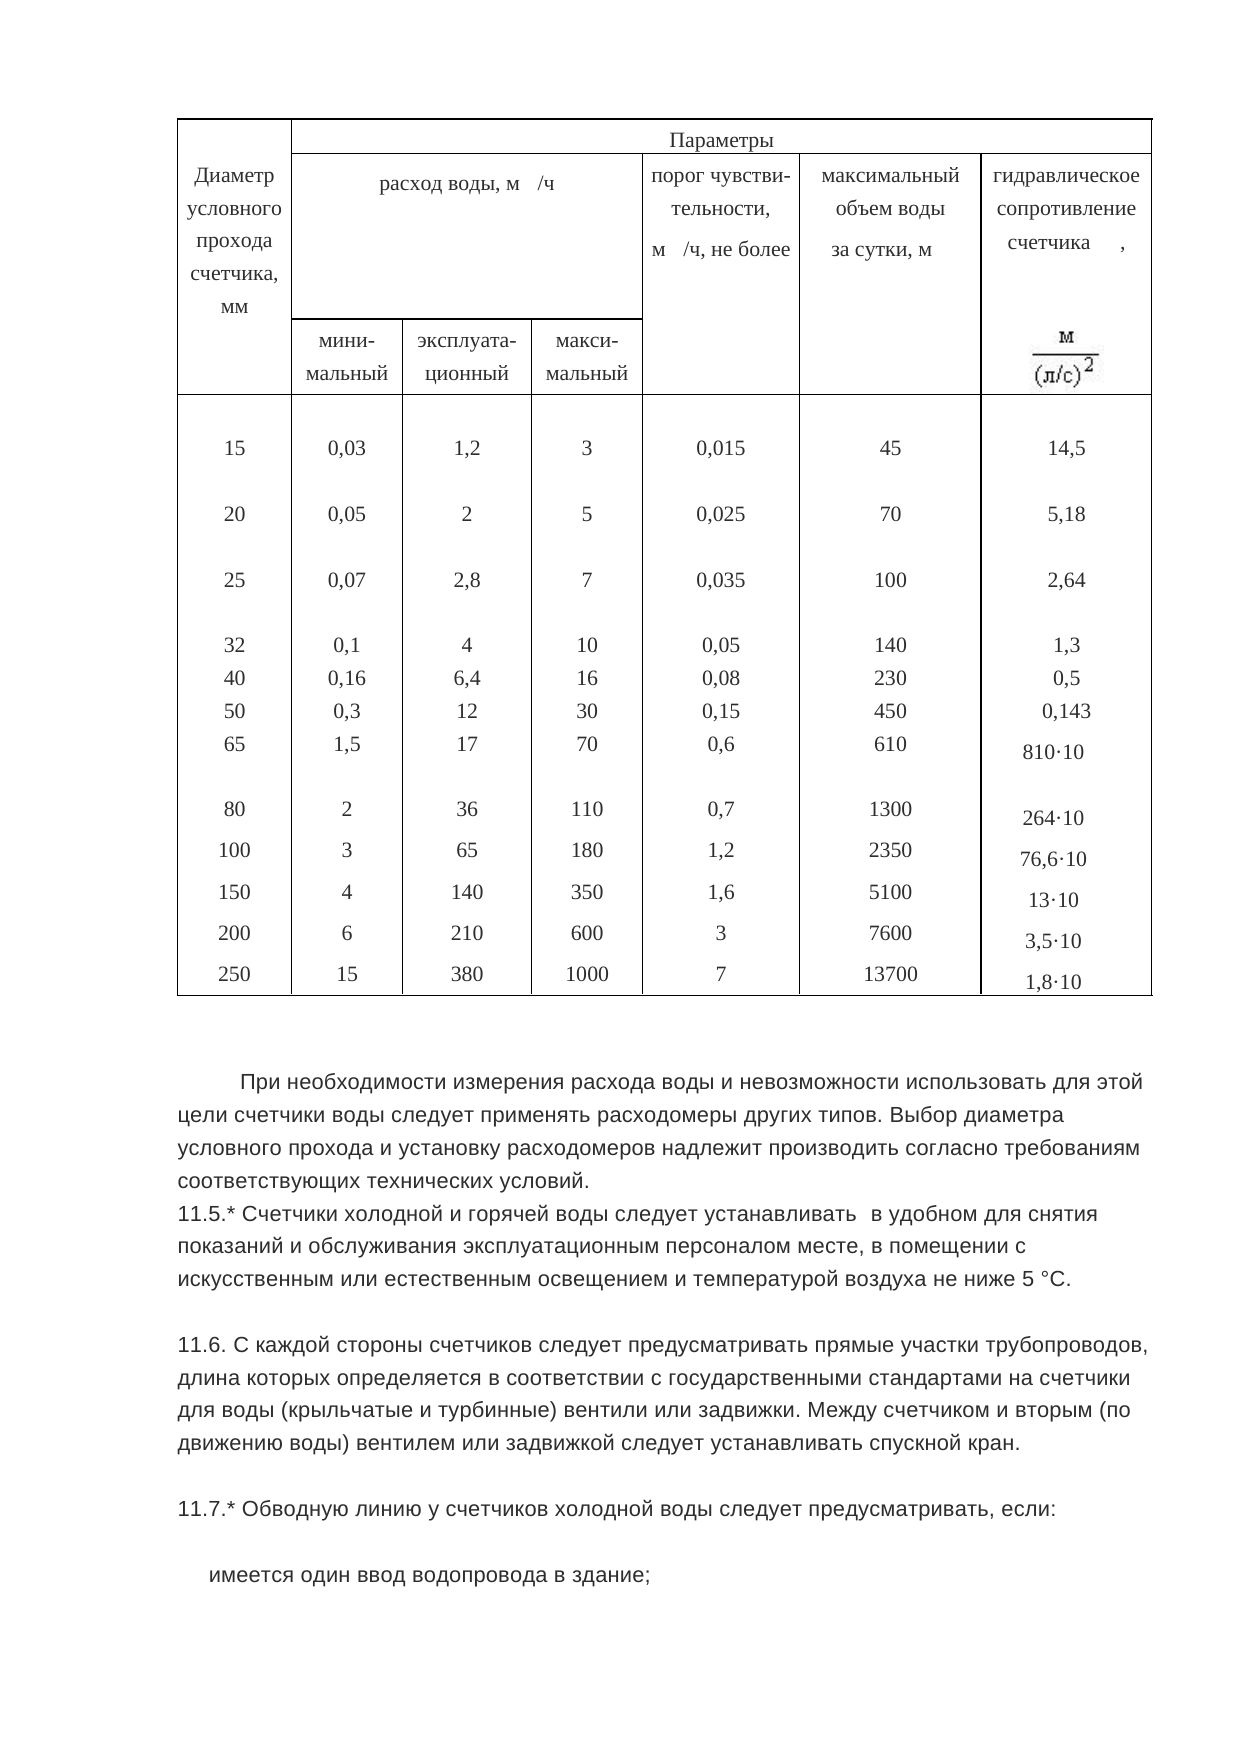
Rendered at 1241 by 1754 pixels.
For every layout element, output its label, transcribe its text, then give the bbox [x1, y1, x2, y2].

table_cell 1,6 [643, 871, 799, 912]
table_cell 180 [532, 830, 642, 871]
table_cell 110 [532, 789, 642, 830]
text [177, 1488, 1152, 1619]
table_cell 250 [178, 953, 291, 994]
table_cell 12 [403, 690, 531, 723]
table_cell 3 [643, 912, 799, 953]
table_cell 2 [292, 789, 402, 830]
table_cell 70 [532, 723, 642, 789]
table_cell 0,15 [643, 690, 799, 723]
table_cell 0,5 [982, 658, 1151, 690]
table_cell 32 [178, 625, 291, 657]
table_cell мини- мальный [292, 320, 402, 393]
table_cell 70 [800, 494, 980, 559]
table_cell 0,1 [292, 625, 402, 657]
table_cell 65 [178, 723, 291, 789]
table_cell 0,07 [292, 559, 402, 625]
table_cell 3 [532, 395, 642, 493]
picture [1028, 319, 1104, 394]
table_cell 0,03 [292, 395, 402, 493]
table_cell 1,2 [643, 830, 799, 871]
table_cell 1,2 [403, 395, 531, 493]
table_cell 14,5 [982, 395, 1151, 493]
table_cell 1,5 [292, 723, 402, 789]
table_cell 230 [800, 658, 980, 690]
table_cell [178, 318, 291, 393]
table_cell 2 [403, 494, 531, 559]
table_cell 36 [403, 789, 531, 830]
table_cell 0,05 [643, 625, 799, 657]
table_cell 450 [800, 690, 980, 723]
table_cell 65 [403, 830, 531, 871]
table_cell 5100 [800, 871, 980, 912]
table_cell 1300 [800, 789, 980, 830]
table_cell 16 [532, 658, 642, 690]
table_cell 2,64 [982, 559, 1151, 625]
table_cell 45 [800, 395, 980, 493]
table_cell 0,143 [982, 690, 1151, 723]
table_cell 140 [403, 871, 531, 912]
table_cell 0,16 [292, 658, 402, 690]
table_cell [982, 318, 1151, 393]
table_cell 0,3 [292, 690, 402, 723]
table_cell 100 [800, 559, 980, 625]
table_cell 0,035 [643, 559, 799, 625]
table_cell эксплуата- ционный [403, 320, 531, 393]
table_cell макси- мальный [532, 320, 642, 393]
table_cell 2350 [800, 830, 980, 871]
table_cell 40 [178, 658, 291, 690]
table_cell 5 [532, 494, 642, 559]
table_cell 20 [178, 494, 291, 559]
table_cell 380 [403, 953, 531, 994]
table_cell 100 [178, 830, 291, 871]
table_cell Параметры [292, 120, 1151, 152]
table_cell 76,6·10 [982, 830, 1151, 871]
table_cell 600 [532, 912, 642, 953]
table_cell 7 [643, 953, 799, 994]
table_cell максимальный объем воды за сутки, м [800, 154, 980, 318]
table_cell 350 [532, 871, 642, 912]
text 11.6. С каждой стороны счетчиков следует предусматривать прямые участки трубопроводов, длина которых определяется в соответствии с государственными стандартами на счетчики для воды (крыльчатые и турбинные) вентили или задвижки. Между счетчиком и вторым (по движению воды) вентилем или задвижкой следует устанавливать спускной кран. [177, 1324, 1152, 1488]
table_cell 610 [800, 723, 980, 789]
table_cell 140 [800, 625, 980, 657]
table_cell 150 [178, 871, 291, 912]
table_cell 0,6 [643, 723, 799, 789]
table_cell 17 [403, 723, 531, 789]
table_cell [800, 318, 980, 393]
table_cell 200 [178, 912, 291, 953]
table_cell 810·10 [982, 723, 1151, 789]
table_cell 1000 [532, 953, 642, 994]
table_cell 1,3 [982, 625, 1151, 657]
table_cell 30 [532, 690, 642, 723]
table_cell 7600 [800, 912, 980, 953]
table_cell 0,7 [643, 789, 799, 830]
table_cell 264·10 [982, 789, 1151, 830]
table_cell 210 [403, 912, 531, 953]
table_cell [643, 318, 799, 393]
table_cell порог чувстви- тельности, м/ч, не более [643, 154, 799, 318]
table_cell 5,18 [982, 494, 1151, 559]
table_cell 6 [292, 912, 402, 953]
table_cell 13700 [800, 953, 980, 994]
table_cell 15 [292, 953, 402, 994]
table_cell 3 [292, 830, 402, 871]
table_cell 6,4 [403, 658, 531, 690]
table_cell гидравлическое сопротивление счетчика , [982, 154, 1151, 318]
table_cell 7 [532, 559, 642, 625]
text 11.5.* Счетчики холодной и горячей воды следует устанавливать в удобном для снятия показаний и обслуживания эксплуатационным персоналом месте, в помещении с искусственным или естественным освещением и температурой воздуха не ниже 5 °С. [177, 1193, 1152, 1324]
table_cell 3,5·10 [982, 912, 1151, 953]
table_cell Диаметр условного прохода счетчика, мм [178, 153, 291, 318]
table_cell 13·10 [982, 871, 1151, 912]
table_cell 0,08 [643, 658, 799, 690]
table_cell 0,05 [292, 494, 402, 559]
table_cell 0,025 [643, 494, 799, 559]
table_cell 2,8 [403, 559, 531, 625]
text При необходимости измерения расхода воды и невозможности использовать для этой цели счетчики воды следует применять расходомеры других типов. Выбор диаметра условного прохода и установку расходомеров надлежит производить согласно требованиям соответствующих технических условий. [177, 996, 1152, 1193]
table_cell 10 [532, 625, 642, 657]
table_cell расход воды, м/ч [292, 154, 642, 318]
table_cell 25 [178, 559, 291, 625]
table_cell 50 [178, 690, 291, 723]
table_cell [178, 120, 291, 152]
table_cell 15 [178, 395, 291, 493]
table_cell 4 [292, 871, 402, 912]
table_cell 4 [403, 625, 531, 657]
table_cell 0,015 [643, 395, 799, 493]
table_cell 1,8·10 [982, 953, 1151, 994]
table_cell 80 [178, 789, 291, 830]
